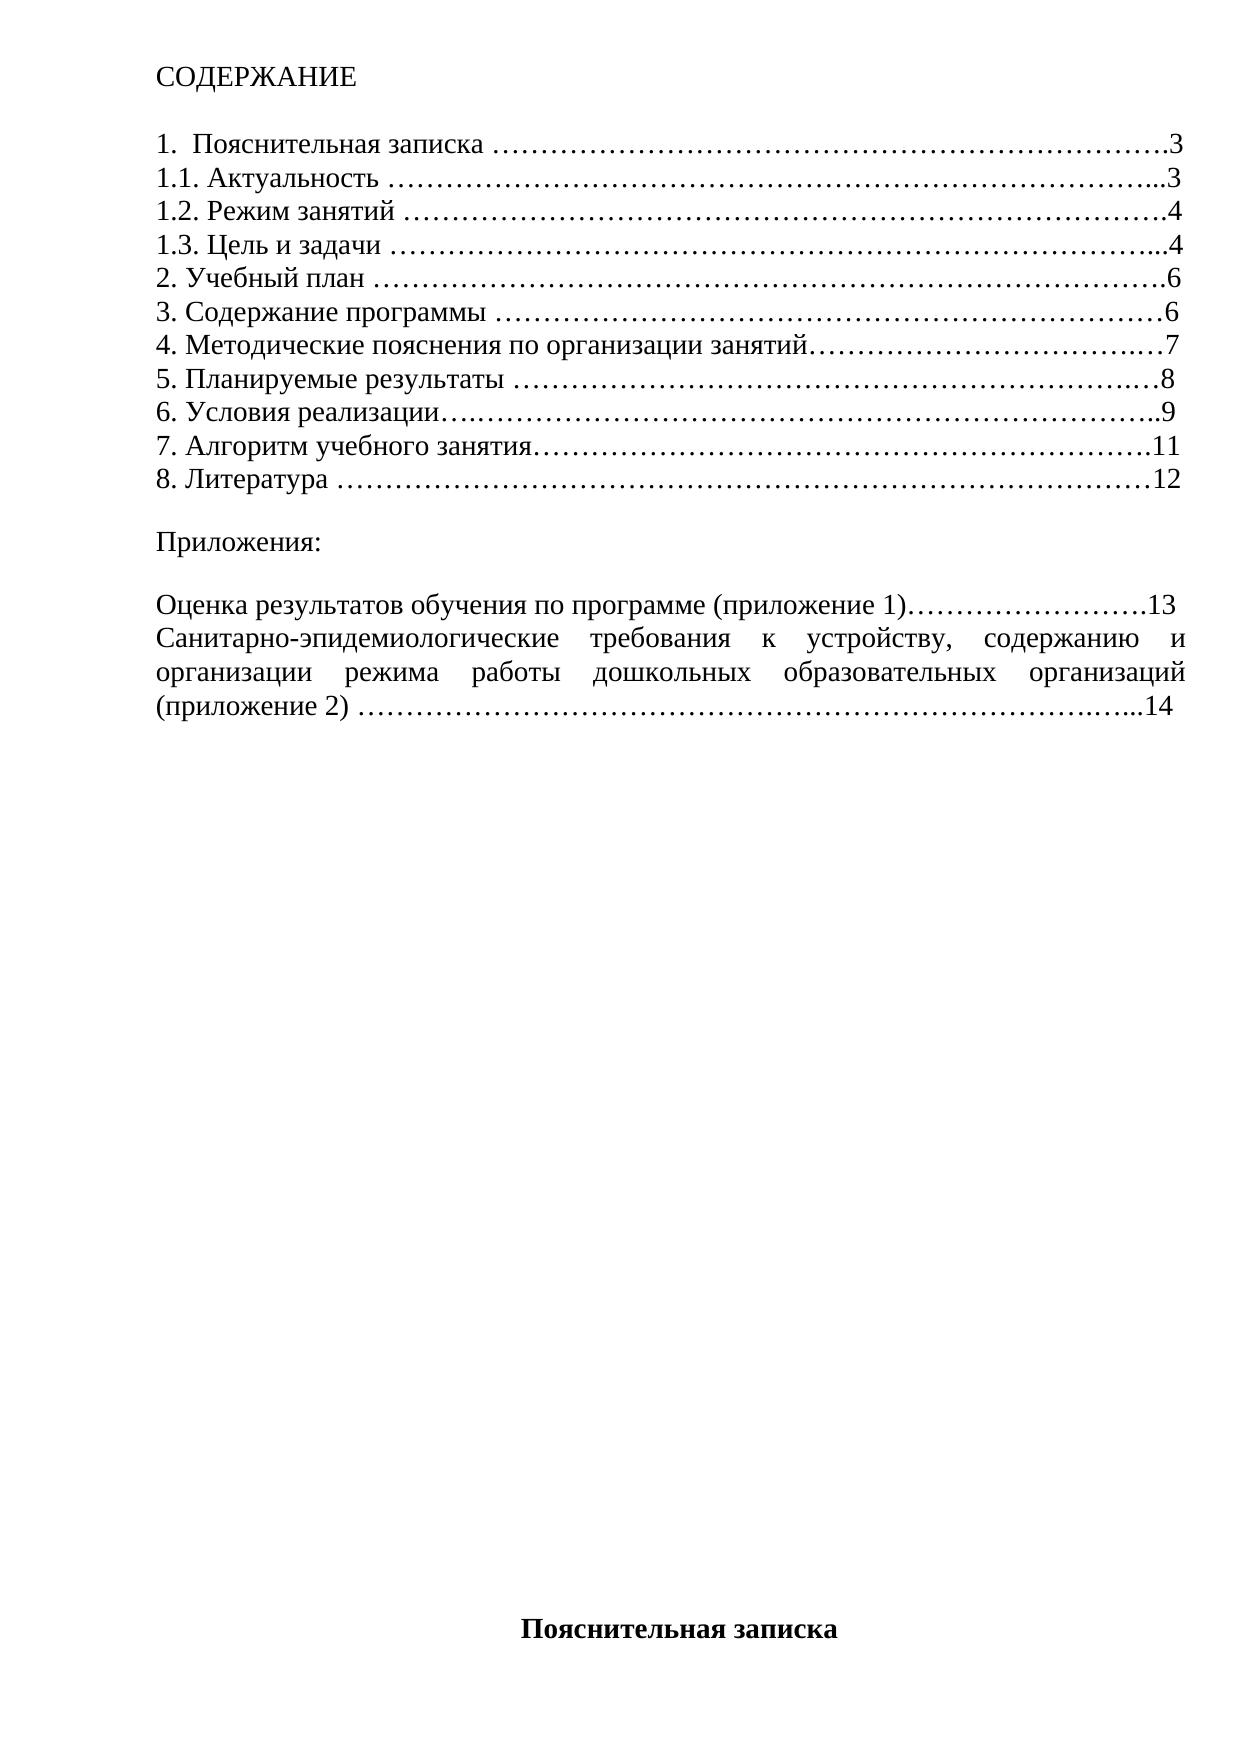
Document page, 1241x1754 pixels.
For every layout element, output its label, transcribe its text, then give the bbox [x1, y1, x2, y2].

text 5. Планируемые результаты ……………………………………………………….…8 [156, 361, 1186, 394]
text 3. Содержание программы ……………………………………………………………6 [156, 294, 1186, 327]
text Пояснительная записка [156, 1611, 1203, 1644]
text 8. Литература …………………………………………………………………………12 [156, 462, 1186, 495]
text Оценка результатов обучения по программе (приложение 1)…………………….13 [156, 587, 1186, 621]
text 7. Алгоритм учебного занятия……………………………………………………….11 [156, 428, 1186, 462]
text 4. Методические пояснения по организации занятий…………………………….…7 [156, 327, 1186, 361]
text 2. Учебный план ……………………………………………………………………….6 [156, 260, 1186, 294]
text 1.3. Цель и задачи ……………………………………………………………………...4 [156, 227, 1186, 260]
text Приложения: [156, 524, 1186, 558]
text Санитарно-эпидемиологические требования к устройству, содержанию и организации режима работы дошкольных образовательных организаций (приложение 2) ………………………………………………………………….…...14 [156, 621, 1186, 721]
text СОДЕРЖАНИЕ [156, 59, 1114, 93]
text 1.1. Актуальность ……………………………………………………………………...3 1.2. Режим занятий …………………………………………………………………….4 [156, 160, 1186, 227]
text 1. Пояснительная записка …………………………………………………………….3 [156, 126, 1186, 160]
text 6. Условия реализации….……………………………………………………………..9 [156, 394, 1186, 428]
